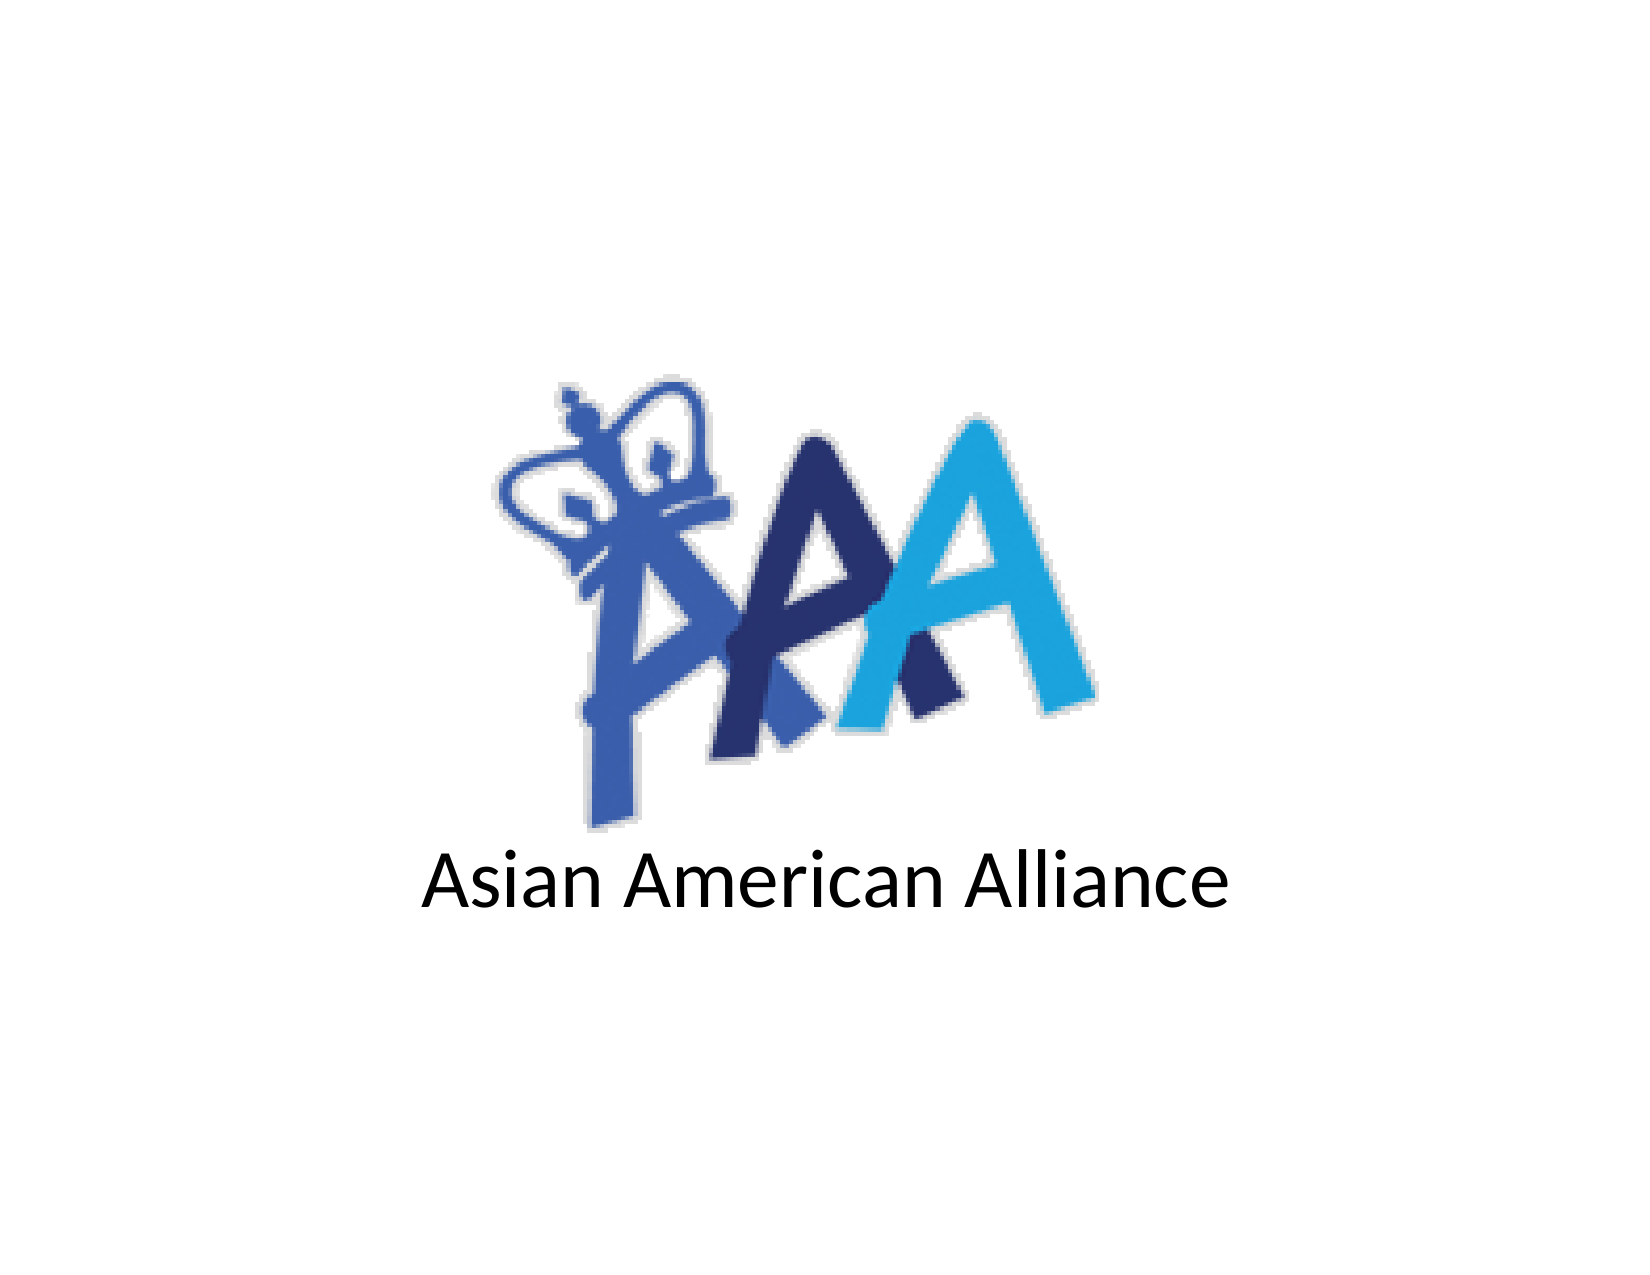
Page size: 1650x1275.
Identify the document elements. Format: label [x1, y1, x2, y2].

picture [483, 367, 1112, 850]
